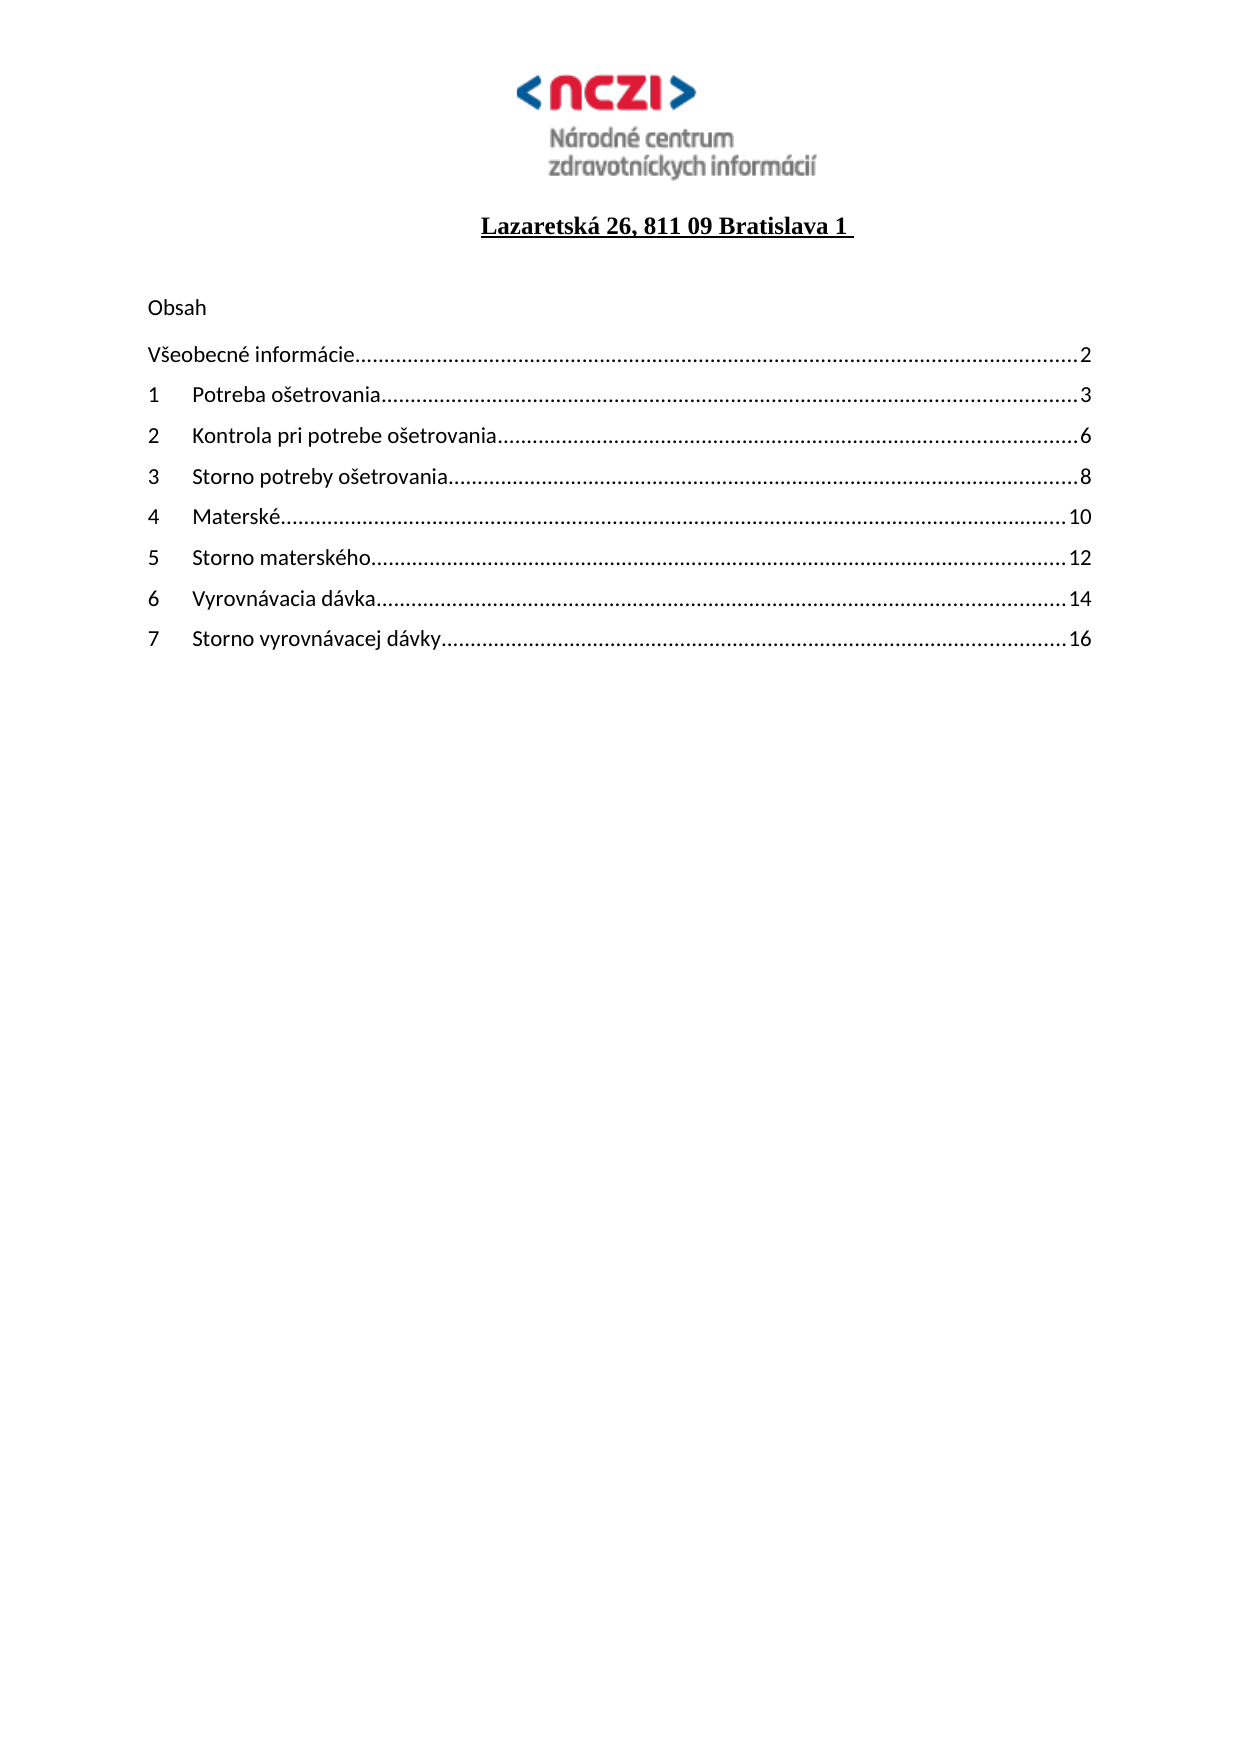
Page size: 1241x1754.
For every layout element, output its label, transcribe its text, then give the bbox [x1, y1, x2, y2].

text 2 Kontrola pri potrebe ošetrovania 6 [148, 421, 1093, 449]
text Obsah [148, 293, 1093, 321]
text 5 Storno materského 12 [148, 543, 1093, 571]
text 1 Potreba ošetrovania 3 [148, 381, 1093, 409]
text 4 Materské 10 [148, 502, 1093, 531]
text Všeobecné informácie 2 [148, 340, 1093, 368]
text 3 Storno potreby ošetrovania 8 [148, 462, 1093, 490]
text 6 Vyrovnávacia dávka 14 [148, 584, 1093, 612]
text 7 Storno vyrovnávacej dávky 16 [148, 624, 1093, 652]
picture [516, 73, 817, 182]
